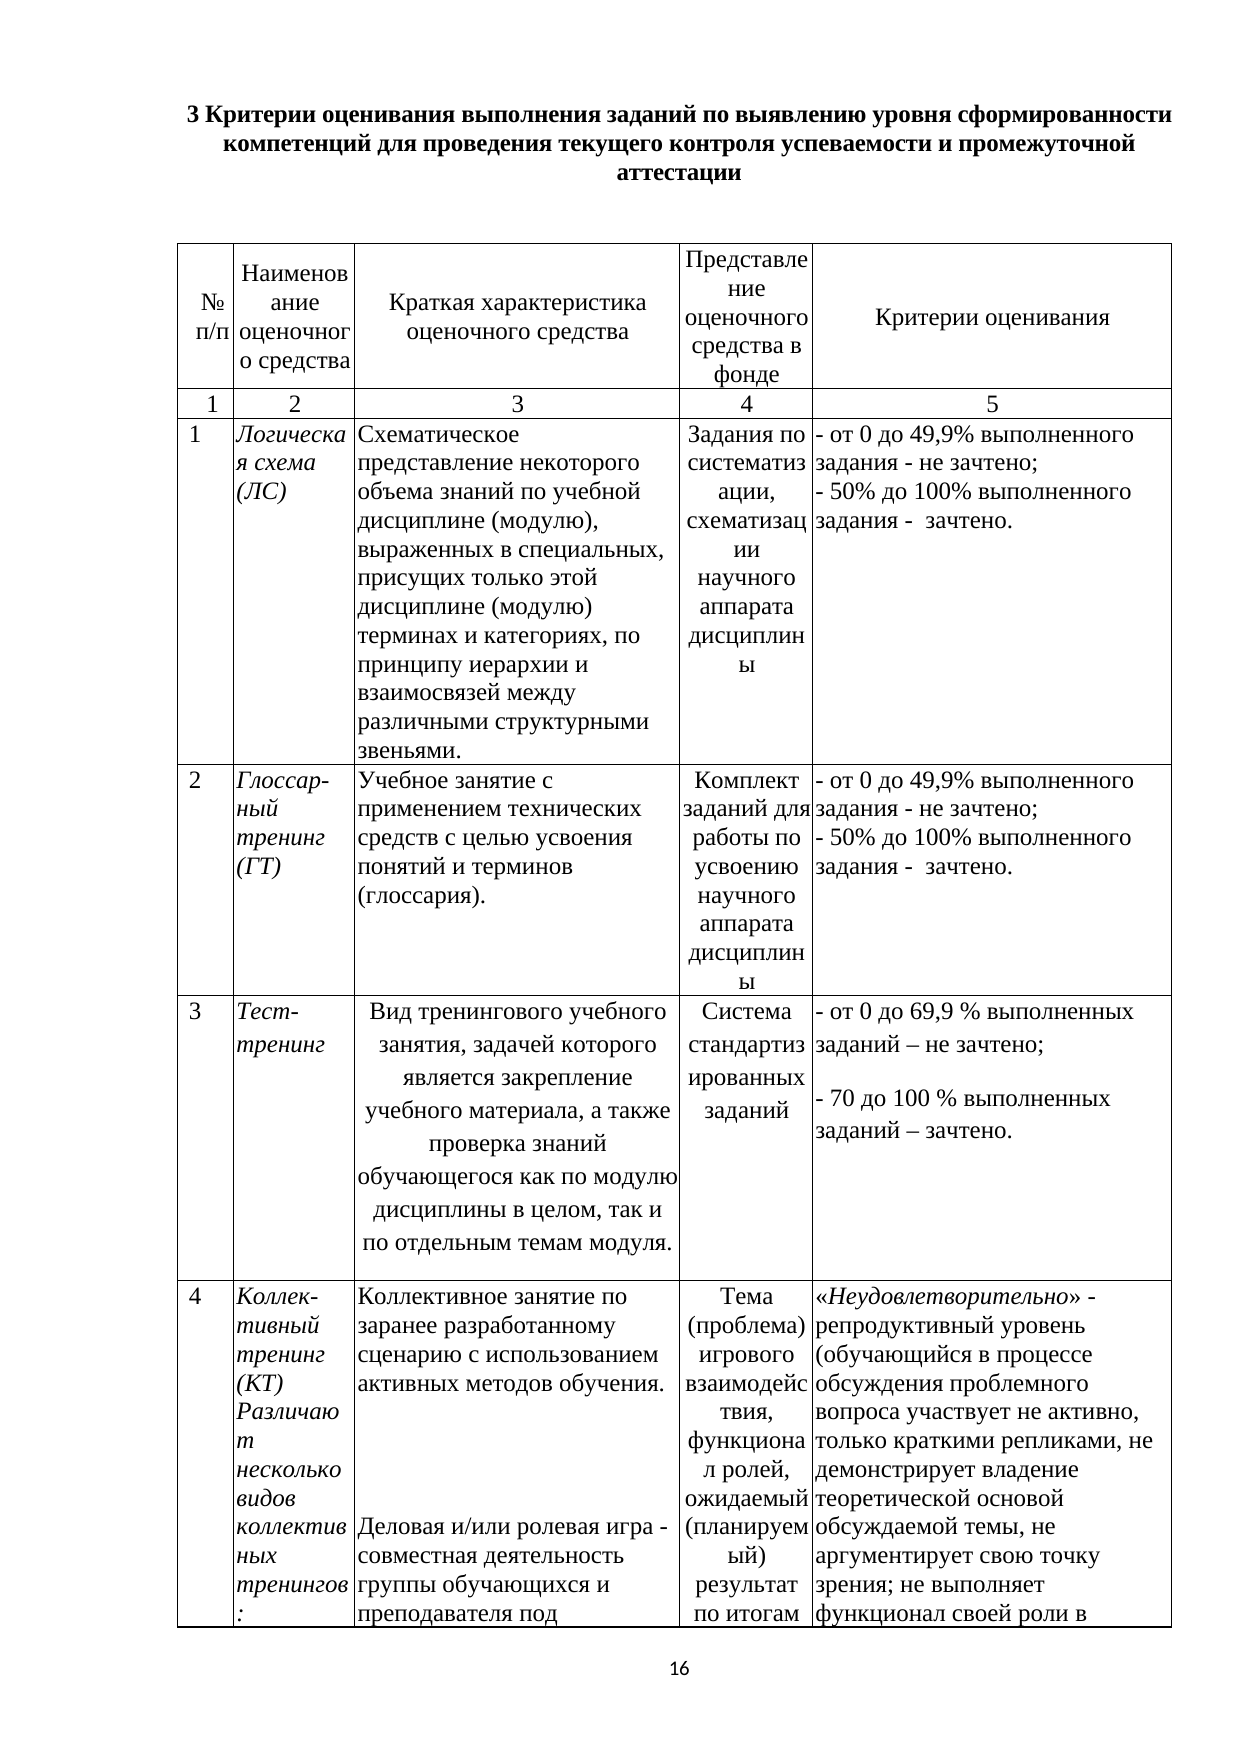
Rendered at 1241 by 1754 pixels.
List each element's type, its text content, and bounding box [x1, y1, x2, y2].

table_cell [178, 1281, 233, 1626]
table_header Наименование оценочного средства [234, 244, 354, 388]
table_cell - от 0 до 49,9% выполненного задания - не зачтено; - 50% до 100% выполненного задания - зачтено. [813, 765, 1171, 995]
table_cell Логическая схема (ЛС) [234, 419, 354, 764]
table_cell 1 [178, 389, 233, 418]
table_cell 5 [813, 389, 1171, 418]
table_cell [355, 1281, 679, 1626]
table_cell Система стандартизированных заданий [680, 996, 812, 1280]
table_cell [178, 996, 233, 1280]
table_cell Тест-тренинг [234, 996, 354, 1280]
table_header Критерии оценивания [813, 244, 1171, 388]
table_cell - от 0 до 49,9% выполненного задания - не зачтено; - 50% до 100% выполненного задания - зачтено. [813, 419, 1171, 764]
text 3 Критерии оценивания выполнения заданий по выявлению уровня сформированности компетенций для проведения текущего контроля успеваемости и промежуточной аттестации [177, 99, 1181, 186]
table_cell 3 [355, 389, 679, 418]
table_header Представление оценочного средства в фонде [680, 244, 812, 388]
table_header № п/п [178, 244, 233, 388]
table_cell Вид тренингового учебного занятия, задачей которого является закрепление учебного материала, а также проверка знаний обучающегося как по модулю дисциплины в целом, так и по отдельным темам модуля. [355, 996, 679, 1280]
table_cell Схематическое представление некоторого объема знаний по учебной дисциплине (модулю), выраженных в специальных, присущих только этой дисциплине (модулю) терминах и категориях, по принципу иерархии и взаимосвязей между различными структурными звеньями. [355, 419, 679, 764]
table_cell 4 [680, 389, 812, 418]
table_cell 2 [234, 389, 354, 418]
table_cell [178, 419, 233, 764]
table_cell - от 0 до 69,9 % выполненных заданий – не зачтено; - 70 до 100 % выполненных заданий – зачтено. [813, 996, 1171, 1280]
table_cell Учебное занятие с применением технических средств с целью усвоения понятий и терминов (глоссария). [355, 765, 679, 995]
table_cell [813, 1281, 1171, 1626]
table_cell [234, 1281, 354, 1626]
table_cell [178, 765, 233, 995]
table_cell Задания по систематизации, схематизации научного аппарата дисциплины [680, 419, 812, 764]
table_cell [680, 1281, 812, 1626]
table_header Краткая характеристика оценочного средства [355, 244, 679, 388]
table_cell Глоссар- ный тренинг (ГТ) [234, 765, 354, 995]
table_cell Комплект заданий для работы по усвоению научного аппарата дисциплины [680, 765, 812, 995]
